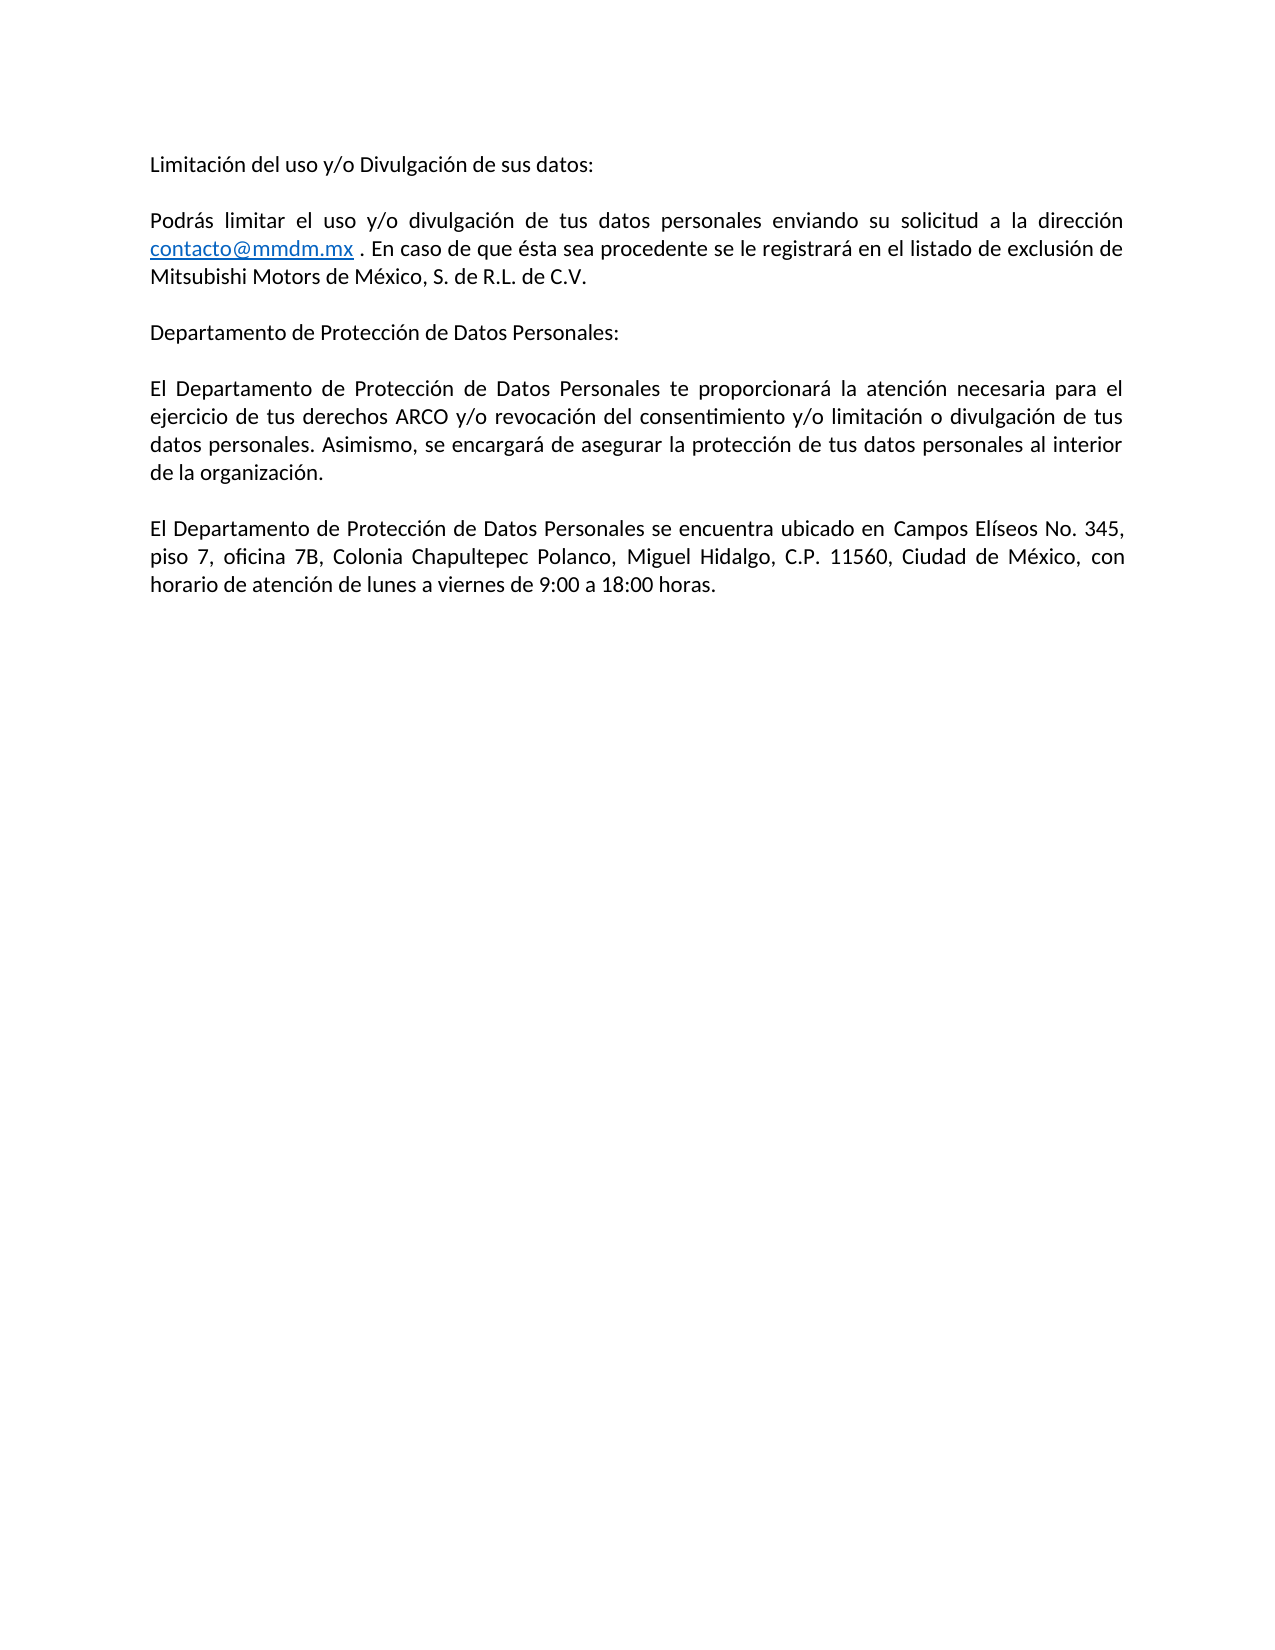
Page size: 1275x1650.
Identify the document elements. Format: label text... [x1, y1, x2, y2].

text Podrás limitar el uso y/o divulgación de tus datos personales enviando su solicitud a la dirección contacto@mmdm.mx . En caso de que ésta sea procedente se le registrará en el listado de exclusión de Mitsubishi Motors de México, S. de R.L. de C.V. [150, 206, 1125, 290]
text El Departamento de Protección de Datos Personales se encuentra ubicado en Campos Elíseos No. 345, piso 7, oficina 7B, Colonia Chapultepec Polanco, Miguel Hidalgo, C.P. 11560, Ciudad de México, con horario de atención de lunes a viernes de 9:00 a 18:00 horas. [150, 514, 1125, 598]
text El Departamento de Protección de Datos Personales te proporcionará la atención necesaria para el ejercicio de tus derechos ARCO y/o revocación del consentimiento y/o limitación o divulgación de tus datos personales. Asimismo, se encargará de asegurar la protección de tus datos personales al interior de la organización. [150, 374, 1125, 486]
text Limitación del uso y/o Divulgación de sus datos: [150, 150, 1125, 178]
text Departamento de Protección de Datos Personales: [150, 318, 1125, 346]
